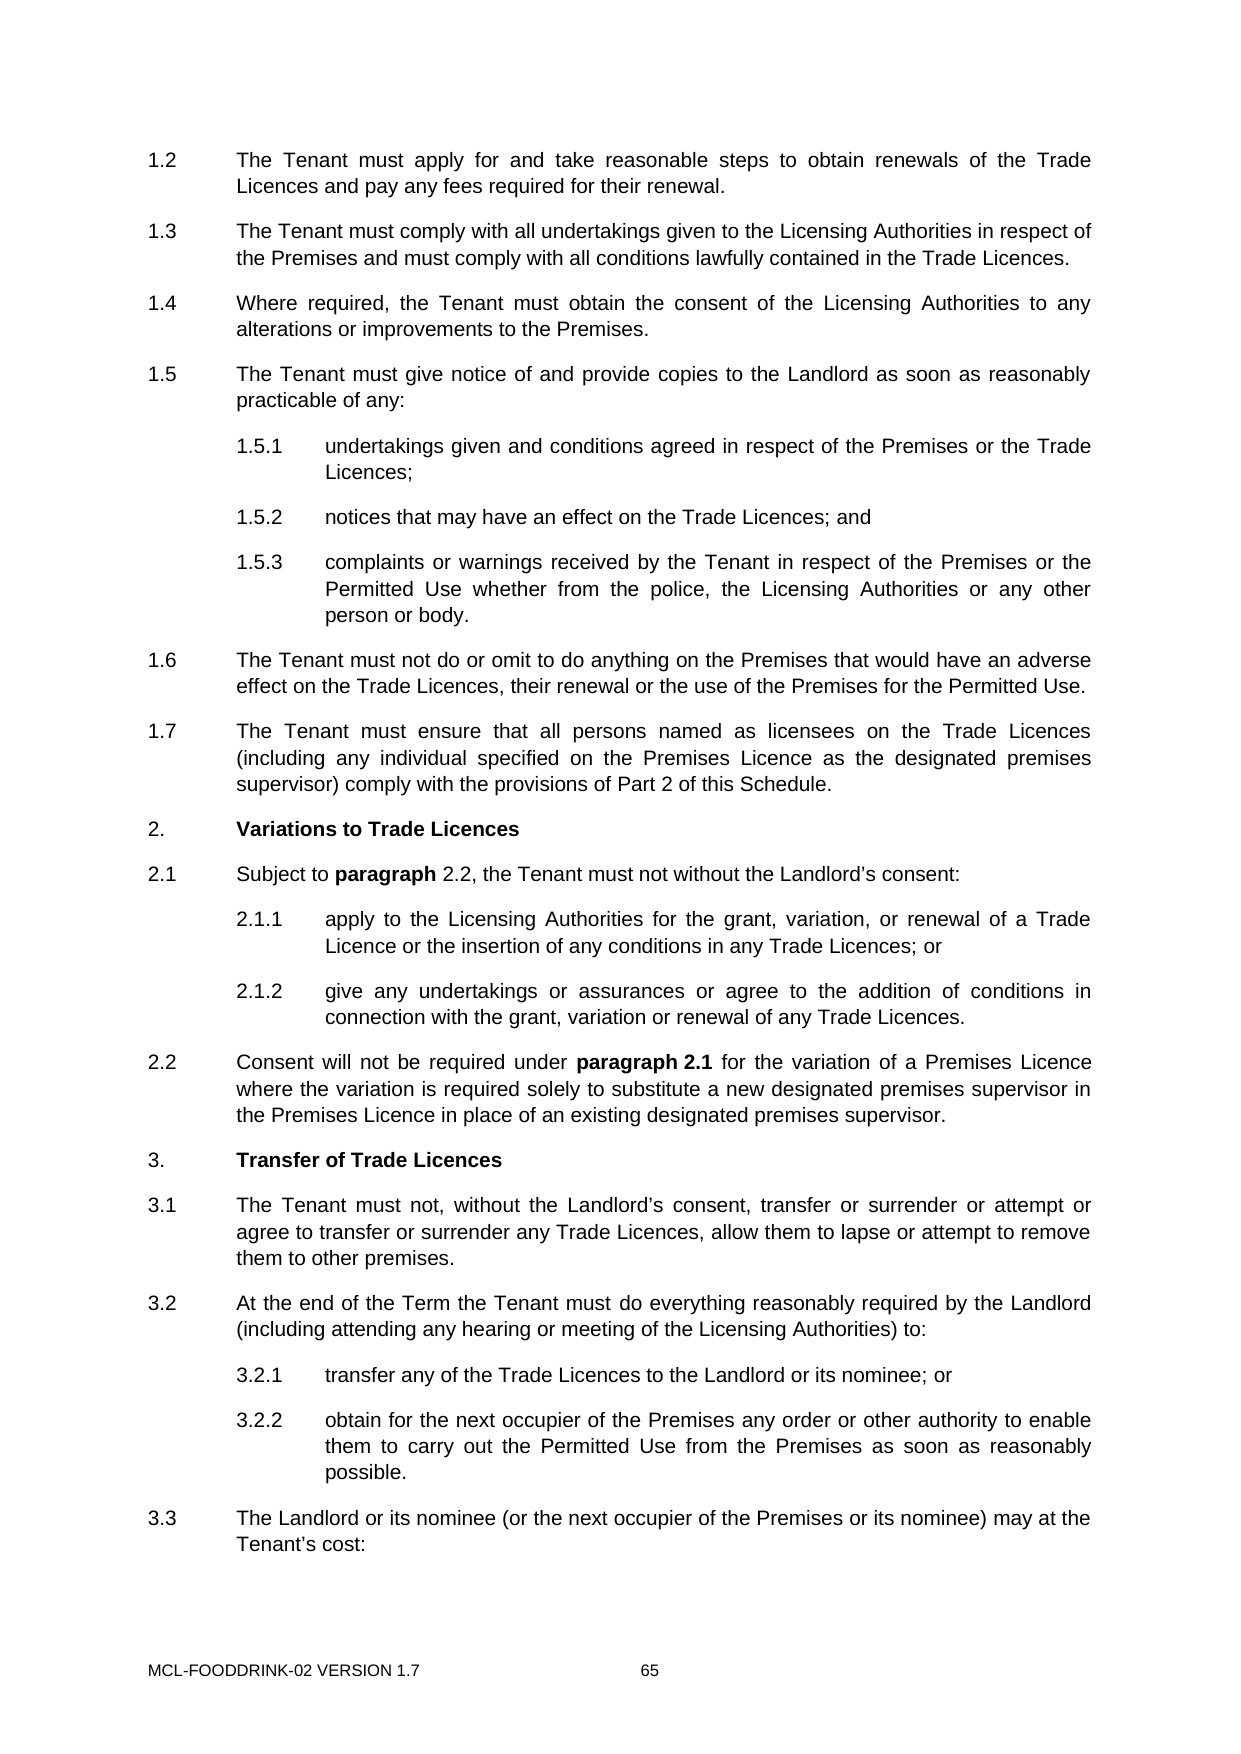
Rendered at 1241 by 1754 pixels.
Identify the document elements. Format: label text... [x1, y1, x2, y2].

text Variations to Trade Licences [148, 817, 1093, 841]
text The Landlord or its nominee (or the next occupier of the Premises or its nominee) may at the Tenant’s cost: [148, 1505, 1093, 1556]
text obtain for the next occupier of the Premises any order or other authority to enable them to carry out the Permitted Use from the Premises as soon as reasonably possible. [236, 1407, 1093, 1484]
text The Tenant must apply for and take reasonable steps to obtain renewals of the Trade Licences and pay any fees required for their renewal. [148, 148, 1093, 198]
text notices that may have an effect on the Trade Licences; and [236, 505, 1093, 529]
text undertakings given and conditions agreed in respect of the Premises or the Trade Licences; [236, 433, 1093, 484]
text Where required, the Tenant must obtain the consent of the Licensing Authorities to any alterations or improvements to the Premises. [148, 291, 1093, 341]
text Consent will not be required under paragraph 2.1 for the variation of a Premises Licence where the variation is required solely to substitute a new designated premises supervisor in the Premises Licence in place of an existing designated premises supervisor. [148, 1050, 1093, 1127]
text complaints or warnings received by the Tenant in respect of the Premises or the Permitted Use whether from the police, the Licensing Authorities or any other person or body. [236, 550, 1093, 627]
text apply to the Licensing Authorities for the grant, variation, or renewal of a Trade Licence or the insertion of any conditions in any Trade Licences; or [236, 907, 1093, 958]
text The Tenant must ensure that all persons named as licensees on the Trade Licences (including any individual specified on the Premises Licence as the designated premises supervisor) comply with the provisions of Part 2 of this Schedule. [148, 719, 1093, 796]
text give any undertakings or assurances or agree to the addition of conditions in connection with the grant, variation or renewal of any Trade Licences. [236, 979, 1093, 1029]
text The Tenant must comply with all undertakings given to the Licensing Authorities in respect of the Premises and must comply with all conditions lawfully contained in the Trade Licences. [148, 219, 1093, 269]
text At the end of the Term the Tenant must do everything reasonably required by the Landlord (including attending any hearing or meeting of the Licensing Authorities) to: [148, 1291, 1093, 1341]
text The Tenant must give notice of and provide copies to the Landlord as soon as reasonably practicable of any: [148, 362, 1093, 412]
text The Tenant must not, without the Landlord’s consent, transfer or surrender or attempt or agree to transfer or surrender any Trade Licences, allow them to lapse or attempt to remove them to other premises. [148, 1193, 1093, 1270]
text Subject to paragraph 2.2, the Tenant must not without the Landlord’s consent: [148, 862, 1093, 886]
text transfer any of the Trade Licences to the Landlord or its nominee; or [236, 1362, 1093, 1386]
text The Tenant must not do or omit to do anything on the Premises that would have an adverse effect on the Trade Licences, their renewal or the use of the Premises for the Permitted Use. [148, 648, 1093, 698]
text Transfer of Trade Licences [148, 1148, 1093, 1172]
